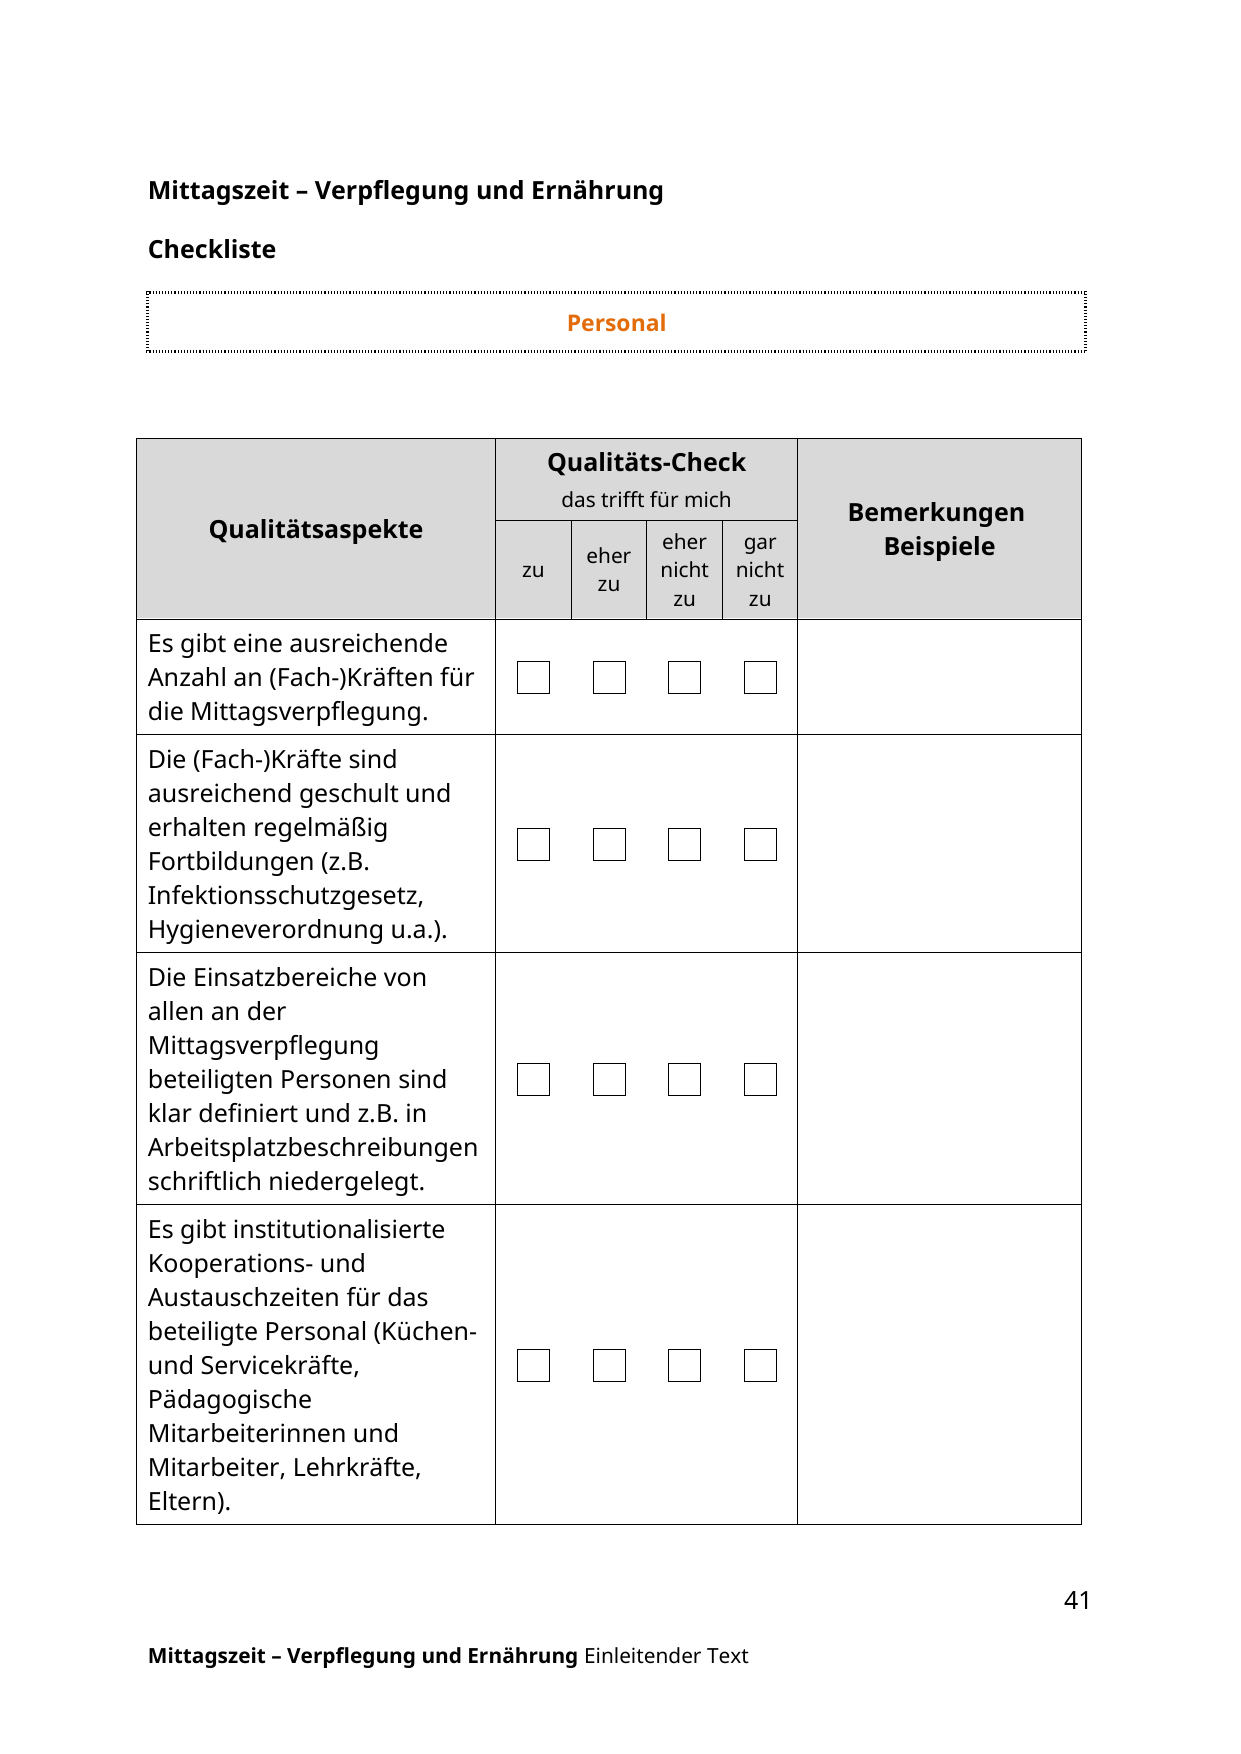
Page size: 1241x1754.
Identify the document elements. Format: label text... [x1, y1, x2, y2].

table_cell [798, 1205, 1081, 1524]
table_cell [496, 953, 571, 1204]
table_cell [722, 620, 797, 734]
table_cell [571, 620, 647, 734]
table_cell [647, 953, 722, 1204]
table_header Qualitätsaspekte [137, 439, 495, 618]
table_cell [571, 953, 647, 1204]
table_cell [647, 620, 722, 734]
table_cell [722, 1205, 797, 1524]
subtitle Mittagszeit – Verpflegung und Ernährung [148, 173, 1092, 207]
table_cell [571, 735, 647, 952]
table_cell gar nicht zu [723, 521, 797, 618]
table_header Qualitäts-Check das trifft für mich [496, 439, 797, 520]
table_cell eher nicht zu [647, 521, 722, 618]
table_cell [798, 620, 1081, 734]
subtitle Checkliste [148, 232, 1092, 266]
table_cell [722, 735, 797, 952]
table_cell [722, 953, 797, 1204]
table_header Personal [148, 291, 1085, 350]
table_cell eher zu [572, 521, 646, 618]
table_cell Es gibt eine ausreichende Anzahl an (Fach-)Kräften für die Mittagsverpflegung. [137, 620, 495, 734]
table_cell [571, 1205, 647, 1524]
table_cell Es gibt institutionalisierte Kooperations- und Austauschzeiten für das beteiligte Personal (Küchen- und Servicekräfte, Pädagogische Mitarbeiterinnen und Mitarbeiter, Lehrkräfte, Eltern). [137, 1205, 495, 1524]
table_cell [647, 1205, 722, 1524]
table_cell Die (Fach-)Kräfte sind ausreichend geschult und erhalten regelmäßig Fortbildungen (z.B. Infektionsschutzgesetz, Hygieneverordnung u.a.). [137, 735, 495, 952]
table_cell [647, 735, 722, 952]
table_cell [496, 1205, 571, 1524]
table_cell [798, 735, 1081, 952]
table_cell [496, 620, 571, 734]
table_cell [496, 735, 571, 952]
table_cell [798, 953, 1081, 1204]
table_cell Die Einsatzbereiche von allen an der Mittagsverpflegung beteiligten Personen sind klar definiert und z.B. in Arbeitsplatzbeschreibungen schriftlich niedergelegt. [137, 953, 495, 1204]
table_cell zu [496, 521, 571, 618]
table_header Bemerkungen Beispiele [798, 439, 1081, 618]
